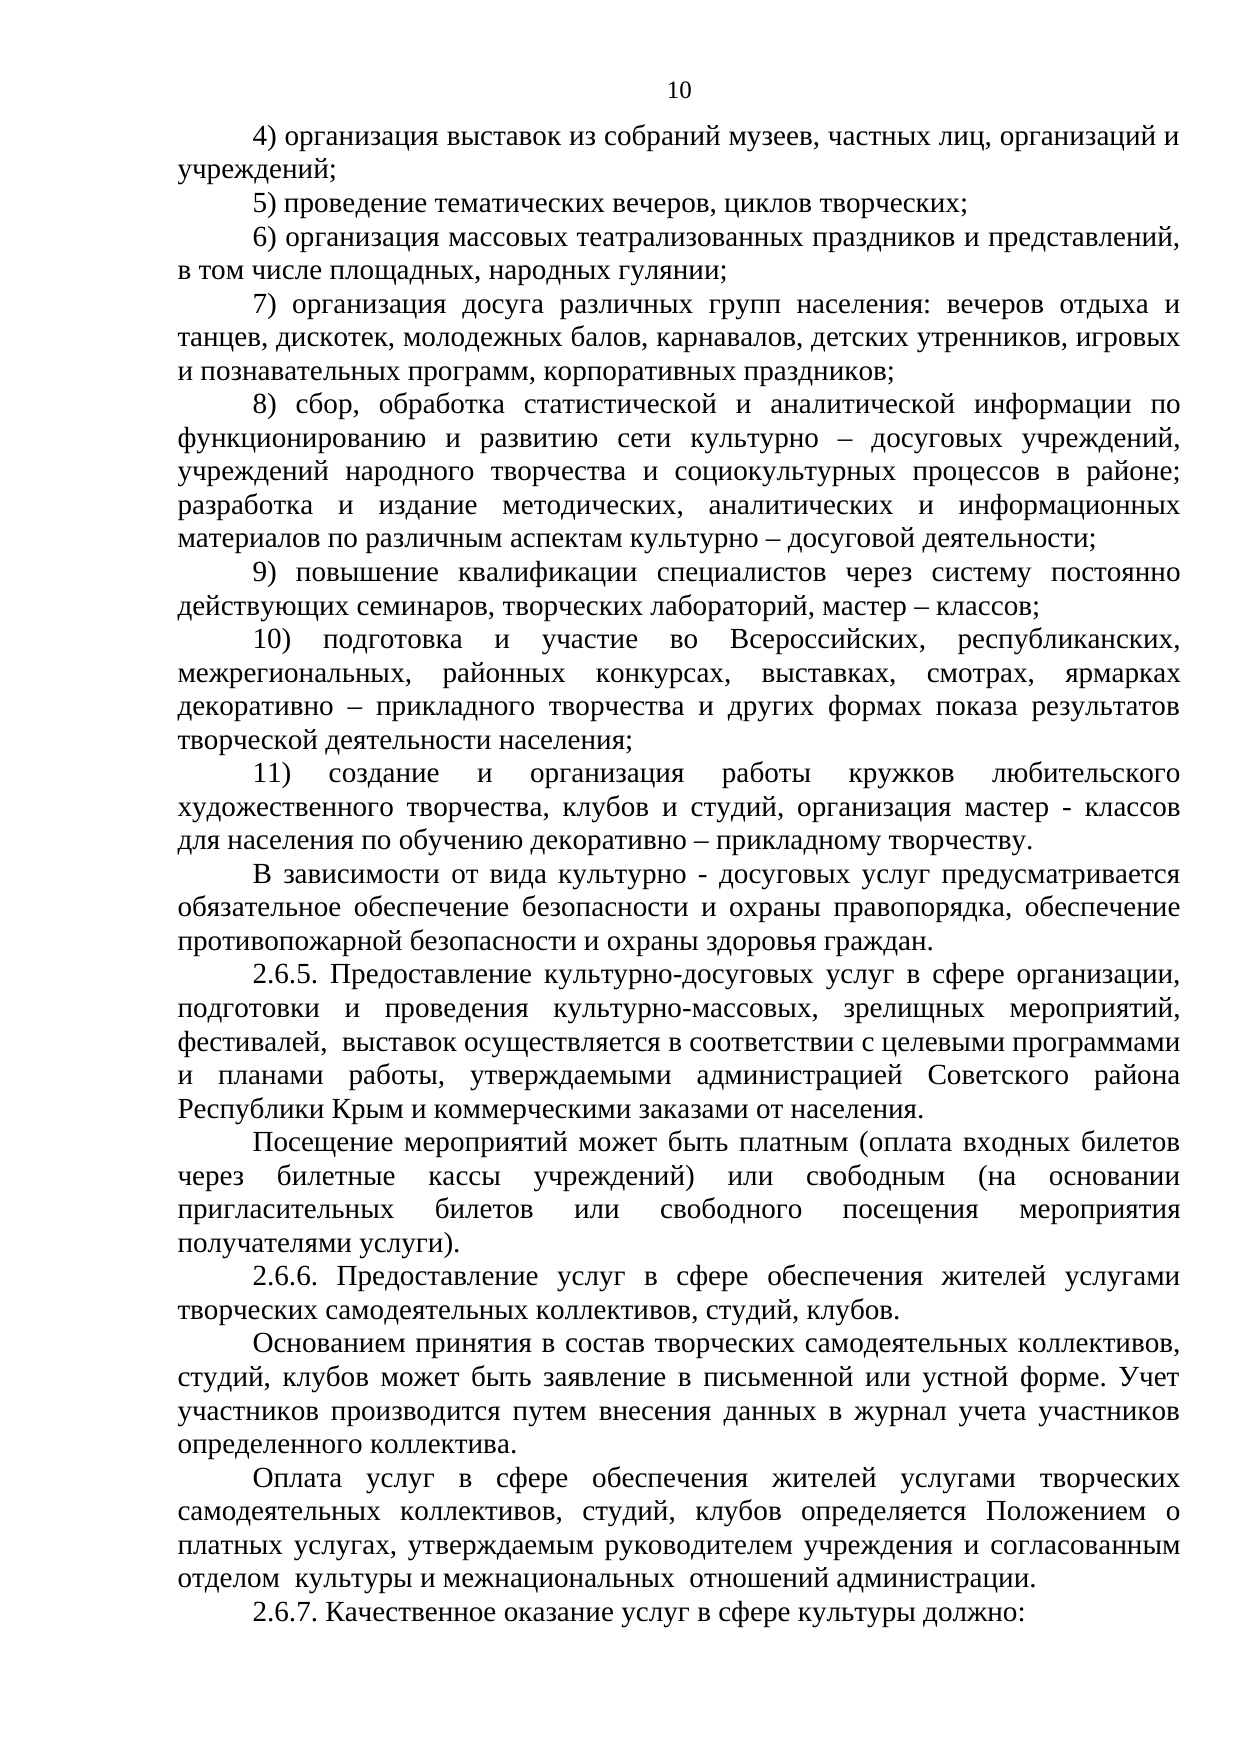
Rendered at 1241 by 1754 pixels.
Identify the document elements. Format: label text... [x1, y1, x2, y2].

text 6) организация массовых театрализованных праздников и представлений, в том числе площадных, народных гулянии; [177, 219, 1181, 286]
text 2.6.5. Предоставление культурно-досуговых услуг в сфере организации, подготовки и проведения культурно-массовых, зрелищных мероприятий, фестивалей, выставок осуществляется в соответствии с целевыми программами и планами работы, утверждаемыми администрацией Советского района Республики Крым и коммерческими заказами от населения. [177, 957, 1181, 1124]
text 7) организация досуга различных групп населения: вечеров отдыха и танцев, дискотек, молодежных балов, карнавалов, детских утренников, игровых и познавательных программ, корпоративных праздников; [177, 286, 1181, 386]
text 11) создание и организация работы кружков любительского художественного творчества, клубов и студий, организация мастер - классов для населения по обучению декоративно – прикладному творчеству. [177, 755, 1181, 856]
text 10) подготовка и участие во Всероссийских, республиканских, межрегиональных, районных конкурсах, выставках, смотрах, ярмарках декоративно – прикладного творчества и других формах показа результатов творческой деятельности населения; [177, 621, 1181, 755]
text В зависимости от вида культурно - досуговых услуг предусматривается обязательное обеспечение безопасности и охраны правопорядка, обеспечение противопожарной безопасности и охраны здоровья граждан. [177, 856, 1181, 957]
text 2.6.6. Предоставление услуг в сфере обеспечения жителей услугами творческих самодеятельных коллективов, студий, клубов. [177, 1258, 1181, 1326]
text 5) проведение тематических вечеров, циклов творческих; [177, 185, 1181, 219]
text Оплата услуг в сфере обеспечения жителей услугами творческих самодеятельных коллективов, студий, клубов определяется Положением о платных услугах, утверждаемым руководителем учреждения и согласованным отделом культуры и межнациональных отношений администрации. [177, 1460, 1181, 1594]
text Посещение мероприятий может быть платным (оплата входных билетов через билетные кассы учреждений) или свободным (на основании пригласительных билетов или свободного посещения мероприятия получателями услуги). [177, 1124, 1181, 1258]
text 4) организация выставок из собраний музеев, частных лиц, организаций и учреждений; [177, 118, 1181, 185]
text Основанием принятия в состав творческих самодеятельных коллективов, студий, клубов может быть заявление в письменной или устной форме. Учет участников производится путем внесения данных в журнал учета участников определенного коллектива. [177, 1326, 1181, 1460]
text 9) повышение квалификации специалистов через систему постоянно действующих семинаров, творческих лабораторий, мастер – классов; [177, 554, 1181, 621]
text 2.6.7. Качественное оказание услуг в сфере культуры должно: [177, 1594, 1181, 1627]
text 8) сбор, обработка статистической и аналитической информации по функционированию и развитию сети культурно – досуговых учреждений, учреждений народного творчества и социокультурных процессов в районе; разработка и издание методических, аналитических и информационных материалов по различным аспектам культурно – досуговой деятельности; [177, 386, 1181, 554]
